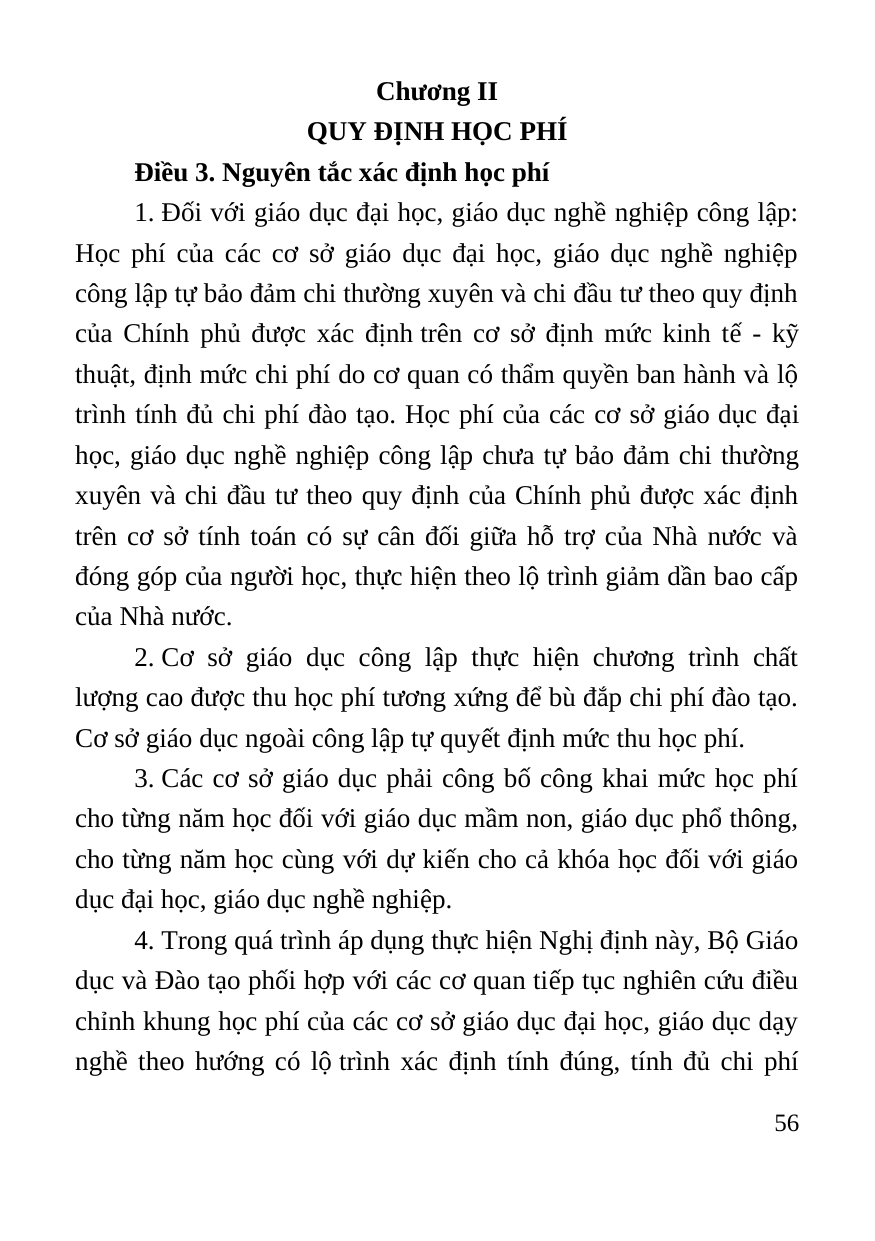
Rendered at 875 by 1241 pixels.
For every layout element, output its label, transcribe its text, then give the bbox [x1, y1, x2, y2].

text Điều 3. Nguyên tắc xác định học phí [75, 156, 799, 187]
text 3. Các cơ sở giáo dục phải công bố công khai mức học phí cho từng năm học đối với giáo dục mầm non, giáo dục phổ thông, cho từng năm học cùng với dự kiến cho cả khóa học đối với giáo dục đại học, giáo dục nghề nghiệp. [75, 762, 799, 914]
text QUY ĐỊNH HỌC PHÍ [75, 115, 799, 147]
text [75, 924, 799, 1076]
text Chương II [75, 75, 799, 106]
text 2. Cơ sở giáo dục công lập thực hiện chương trình chất lượng cao được thu học phí tương xứng để bù đắp chi phí đào tạo. Cơ sở giáo dục ngoài công lập tự quyết định mức thu học phí. [75, 641, 799, 753]
text 1. Đối với giáo dục đại học, giáo dục nghề nghiệp công lập: Học phí của các cơ sở giáo dục đại học, giáo dục nghề nghiệp công lập tự bảo đảm chi thường xuyên và chi đầu tư theo quy định của Chính phủ được xác định trên cơ sở định mức kinh tế - kỹ thuật, định mức chi phí do cơ quan có thẩm quyền ban hành và lộ trình tính đủ chi phí đào tạo. Học phí của các cơ sở giáo dục đại học, giáo dục nghề nghiệp công lập chưa tự bảo đảm chi thường xuyên và chi đầu tư theo quy định của Chính phủ được xác định trên cơ sở tính toán có sự cân đối giữa hỗ trợ của Nhà nước và đóng góp của người học, thực hiện theo lộ trình giảm dần bao cấp của Nhà nước. [75, 196, 799, 632]
